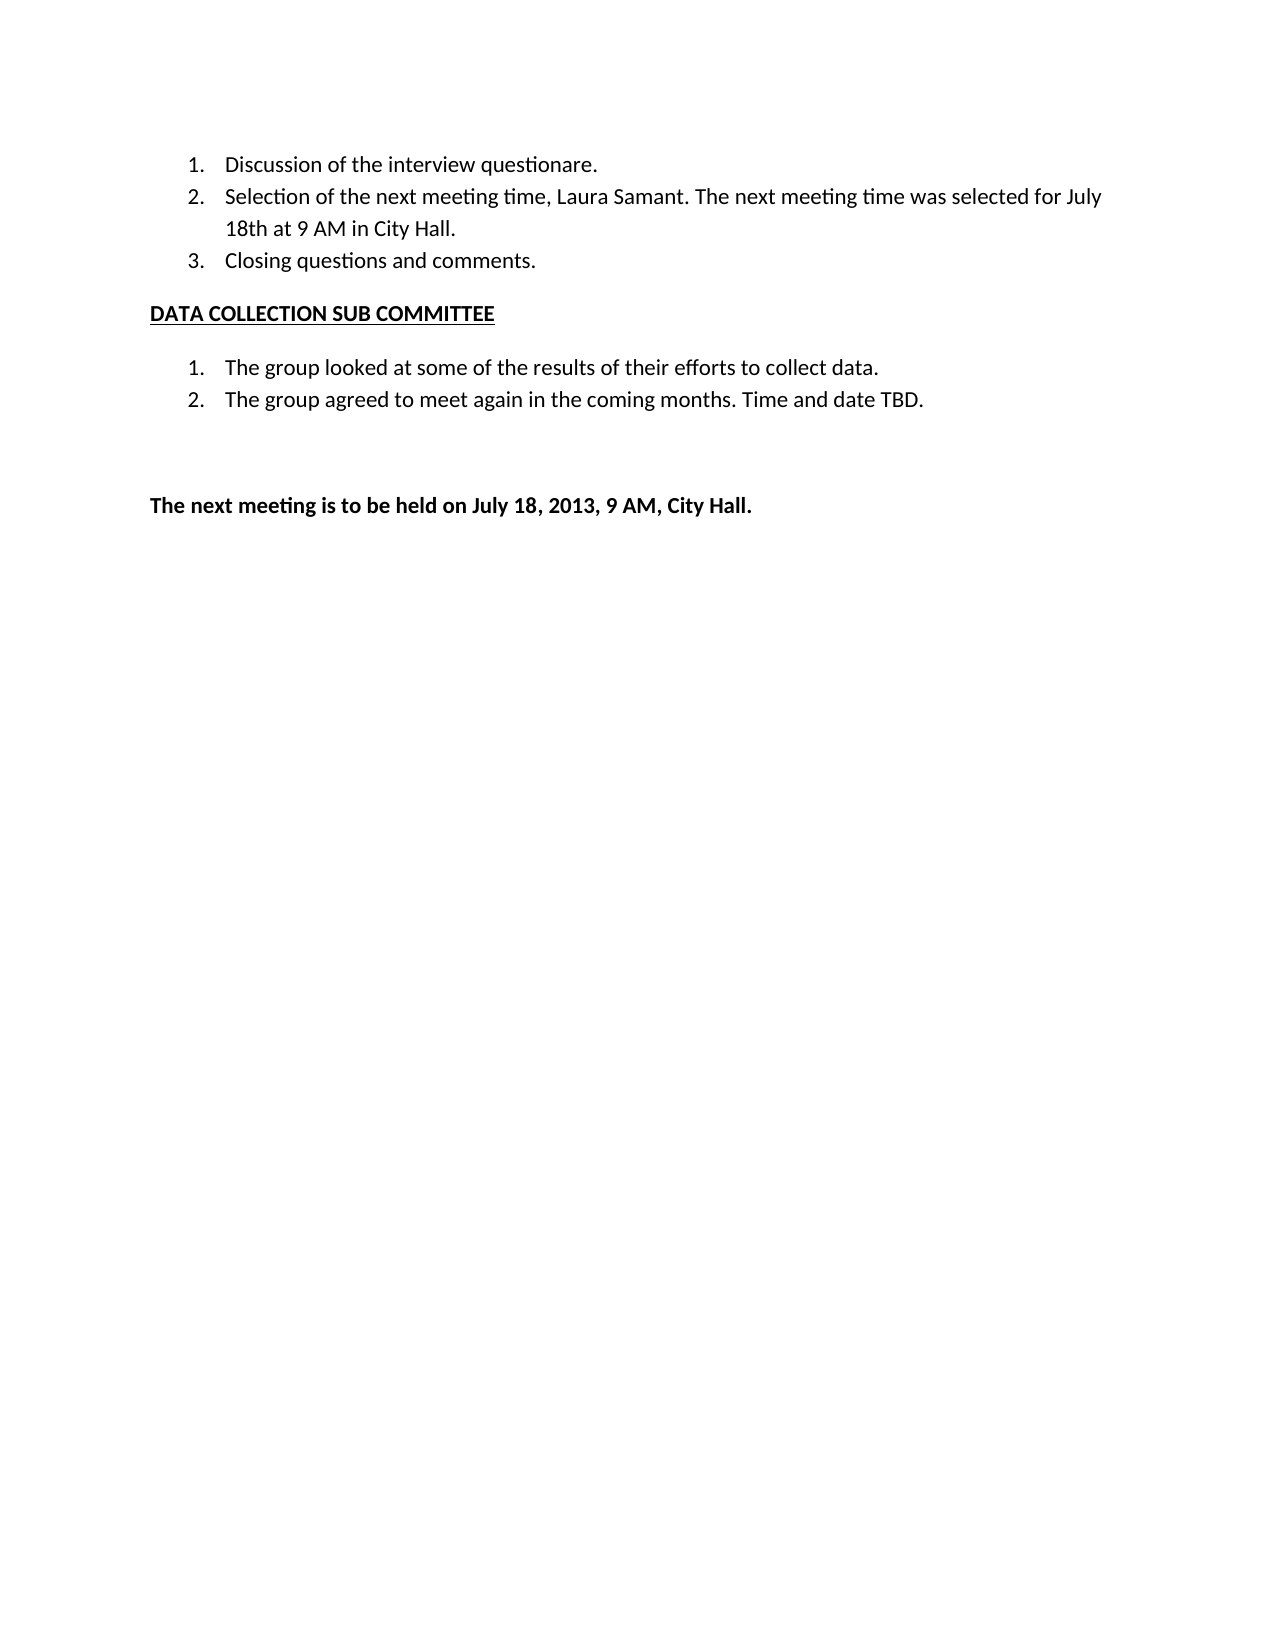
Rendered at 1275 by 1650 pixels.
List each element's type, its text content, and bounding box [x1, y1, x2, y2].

list The group agreed to meet again in the coming months. Time and date TBD. [187, 385, 1125, 413]
list Closing questions and comments. [187, 247, 1125, 274]
list Selection of the next meeting time, Laura Samant. The next meeting time was selected for July 18th at 9 AM in City Hall. [187, 182, 1125, 242]
list Discussion of the interview questionare. [187, 150, 1125, 178]
text DATA COLLECTION SUB COMMITTEE [150, 299, 1125, 328]
text The next meeting is to be held on July 18, 2013, 9 AM, City Hall. [150, 491, 1125, 519]
list The group looked at some of the results of their efforts to collect data. [187, 353, 1125, 381]
